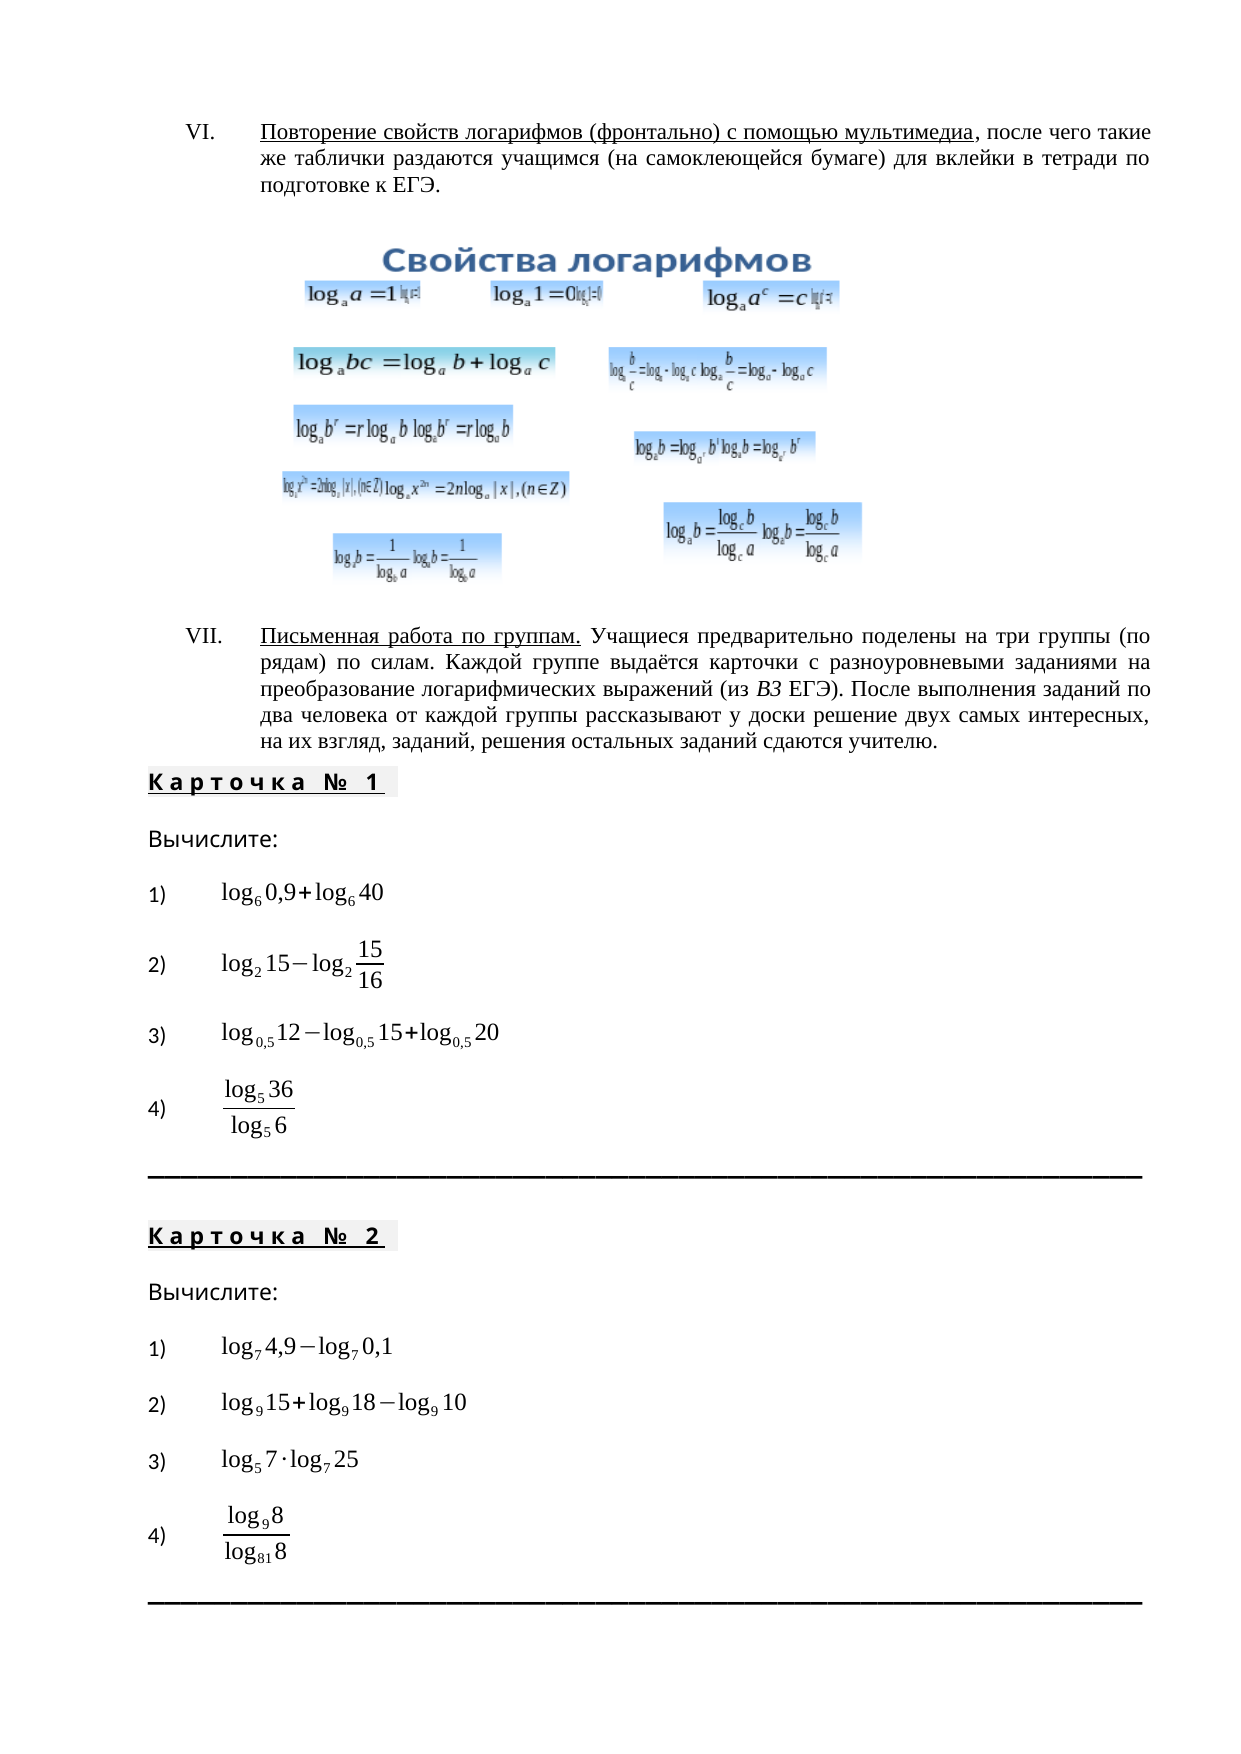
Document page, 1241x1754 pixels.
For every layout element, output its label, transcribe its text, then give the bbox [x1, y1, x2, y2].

list Повторение свойств логарифмов (фронтально) с помощью мультимедиа, после чего такие же таблички раздаются учащимся (на самоклеющейся бумаге) для вклейки в тетради по подготовке к ЕГЭ. [185, 118, 1152, 197]
text 4) [148, 1075, 1152, 1142]
list Письменная работа по группам. Учащиеся предварительно поделены на три группы (по рядам) по силам. Каждой группе выдаётся карточки с разноуровневыми заданиями на преобразование логарифмических выражений (из В3 ЕГЭ). После выполнения заданий по два человека от каждой группы рассказывают у доски решение двух самых интересных, на их взгляд, заданий, решения остальных заданий сдаются учителю. [185, 622, 1152, 754]
text 1) [148, 1332, 1152, 1364]
text Вычислите: [148, 822, 1152, 854]
text 2) [148, 935, 1152, 994]
text ____________________________________________________________ [148, 1142, 1152, 1182]
text 3) [148, 1445, 1152, 1477]
text ____________________________________________________________ [148, 1568, 1152, 1609]
text 1) [148, 879, 1152, 910]
text 3) [148, 1019, 1152, 1050]
text 2) [148, 1389, 1152, 1420]
text Вычислите: [148, 1276, 1152, 1307]
text Карточка № 1 [148, 766, 398, 797]
text 4) [148, 1502, 1152, 1568]
text Карточка № 2 [148, 1220, 398, 1251]
